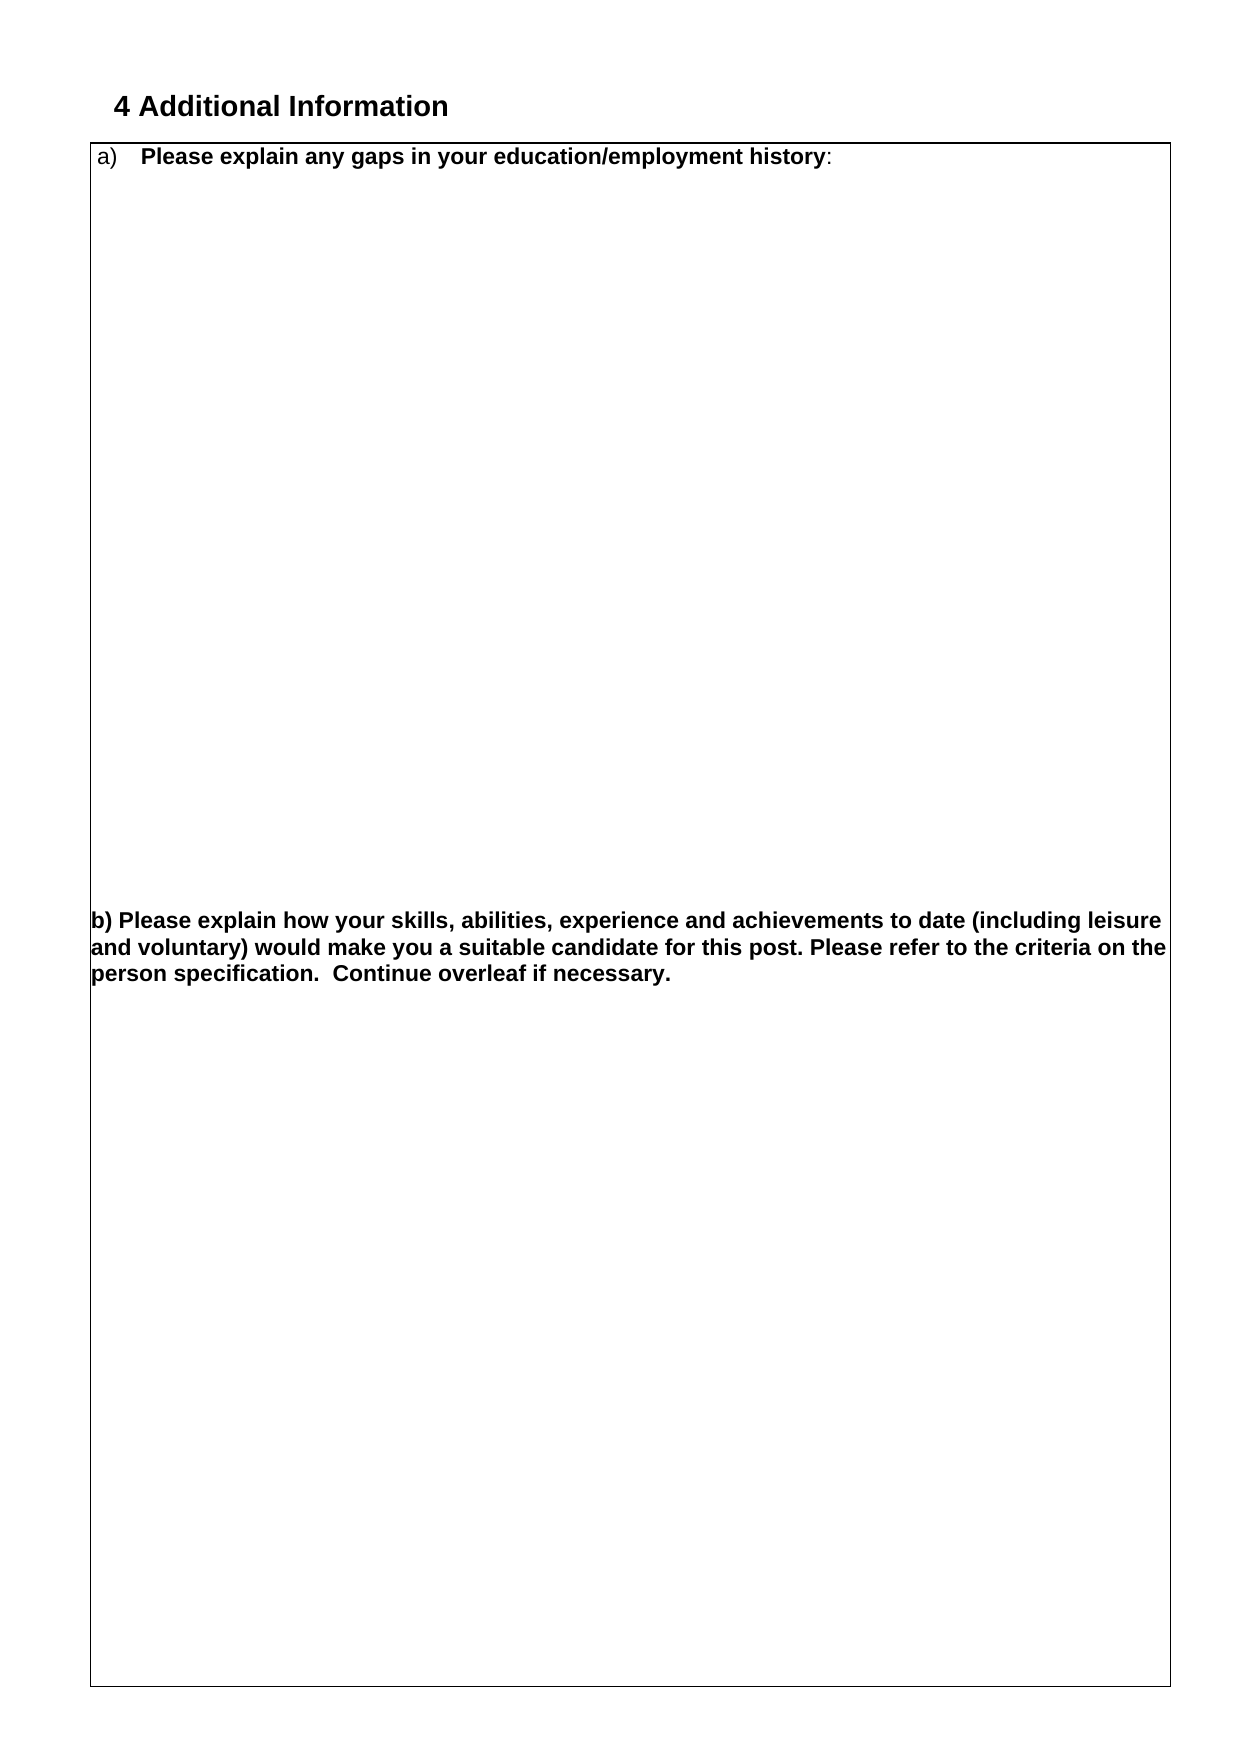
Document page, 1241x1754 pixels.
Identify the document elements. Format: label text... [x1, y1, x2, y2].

text 4 Additional Information [114, 89, 1167, 122]
